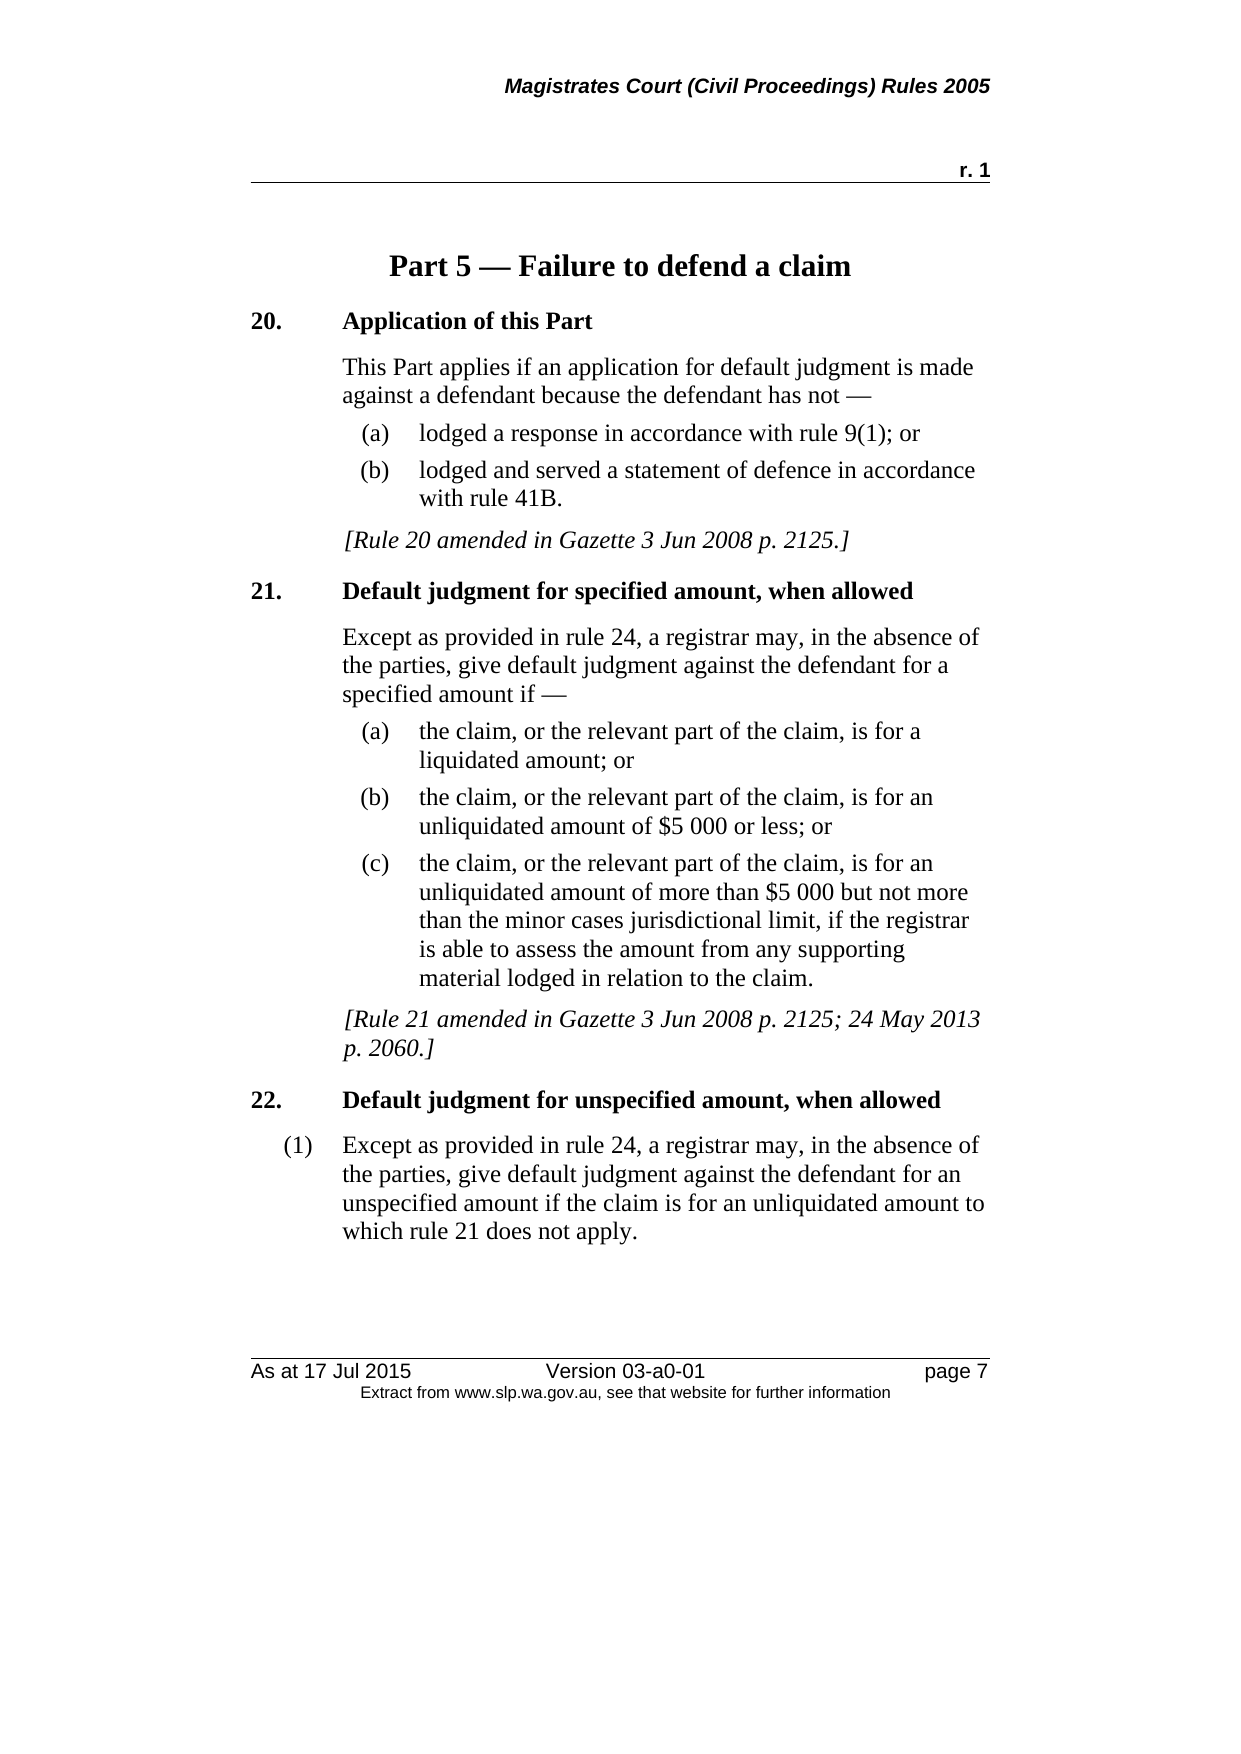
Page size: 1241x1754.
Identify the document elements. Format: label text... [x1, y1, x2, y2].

text (c) the claim, or the relevant part of the claim, is for an unliquidated amount of more than $5 000 but not more than the minor cases jurisdictional limit, if the registrar is able to assess the amount from any supporting material lodged in relation to the claim. [251, 848, 990, 992]
text [Rule 21 amended in Gazette 3 Jun 2008 p. 2125; 24 May 2013 p. 2060.] [251, 1004, 990, 1062]
text [Rule 20 amended in Gazette 3 Jun 2008 p. 2125.] [251, 525, 990, 553]
text (b) lodged and served a statement of defence in accordance with rule 41B. [251, 455, 990, 512]
subtitle 22. Default judgment for unspecified amount, when allowed [251, 1085, 990, 1113]
subtitle Part 5 — Failure to defend a claim [251, 247, 990, 283]
text (b) the claim, or the relevant part of the claim, is for an unliquidated amount of $5 000 or less; or [251, 782, 990, 840]
subtitle 21. Default judgment for specified amount, when allowed [251, 576, 990, 605]
text (a) lodged a response in accordance with rule 9(1); or [251, 418, 990, 446]
text (1) Except as provided in rule 24, a registrar may, in the absence of the parties, give default judgment against the defendant for an unspecified amount if the claim is for an unliquidated amount to which rule 21 does not apply. [251, 1130, 990, 1245]
subtitle 20. Application of this Part [251, 306, 990, 335]
text This Part applies if an application for default judgment is made against a defendant because the defendant has not — [251, 352, 990, 409]
text Except as provided in rule 24, a registrar may, in the absence of the parties, give default judgment against the defendant for a specified amount if — [251, 622, 990, 708]
text (a) the claim, or the relevant part of the claim, is for a liquidated amount; or [251, 716, 990, 774]
